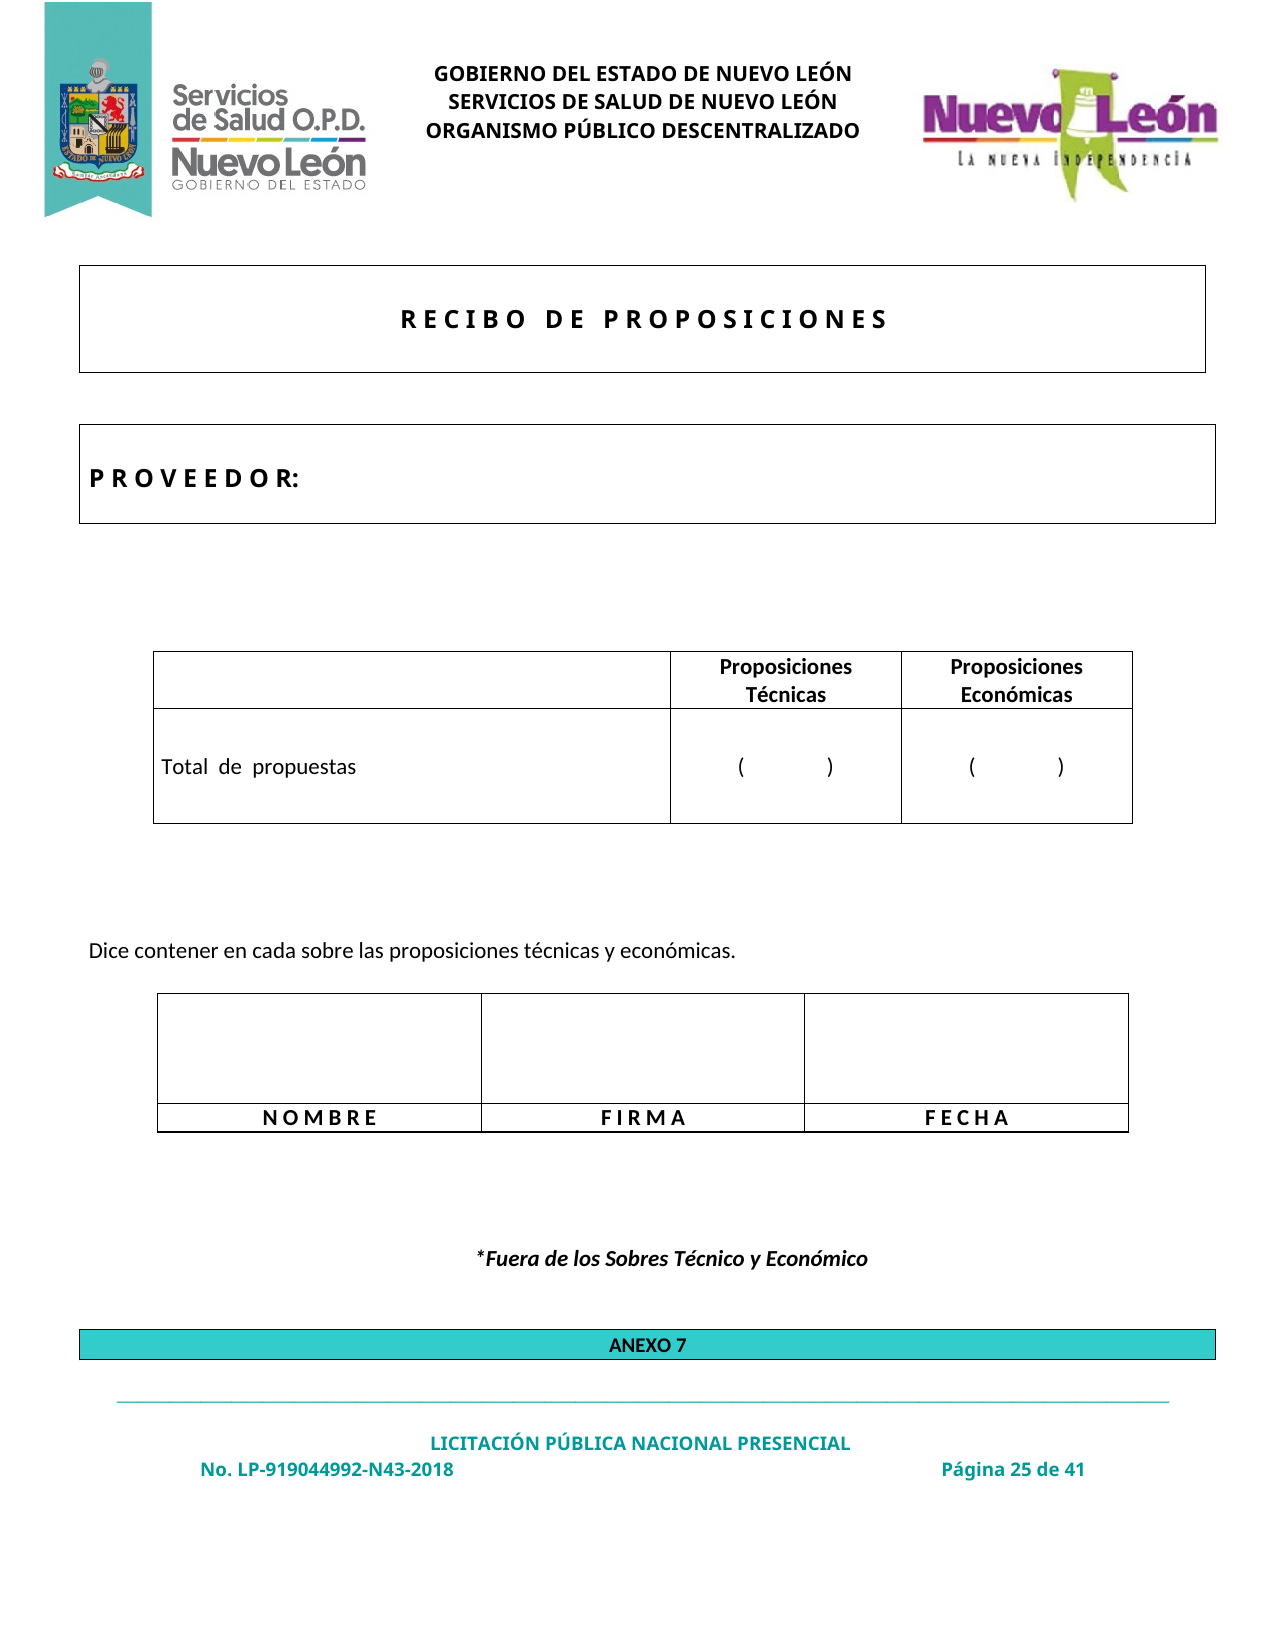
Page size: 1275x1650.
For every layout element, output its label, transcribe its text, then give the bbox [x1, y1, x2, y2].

table_header Proposiciones Económicas [902, 652, 1132, 708]
table_cell Total de propuestas [154, 709, 670, 823]
table_cell ( ) [902, 709, 1132, 823]
text ANEXO 7 [80, 1330, 1215, 1359]
table_cell F I R M A [482, 1104, 804, 1131]
picture [15, 2, 1249, 229]
table_cell N O M B R E [158, 1104, 481, 1131]
table_header [154, 652, 670, 708]
table_header [482, 994, 804, 1102]
text P R O V E E D O R: [80, 458, 1215, 495]
table_header [805, 994, 1128, 1102]
table_cell F E C H A [805, 1104, 1128, 1131]
text Dice contener en cada sobre las proposiciones técnicas y económicas. [89, 936, 1197, 964]
text *Fuera de los Sobres Técnico y Económico [148, 1244, 1197, 1273]
table_cell ( ) [671, 709, 901, 823]
text R E C I B O D E P R O P O S I C I O N E S [89, 302, 1197, 336]
table_header [158, 994, 481, 1102]
table_header Proposiciones Técnicas [671, 652, 901, 708]
